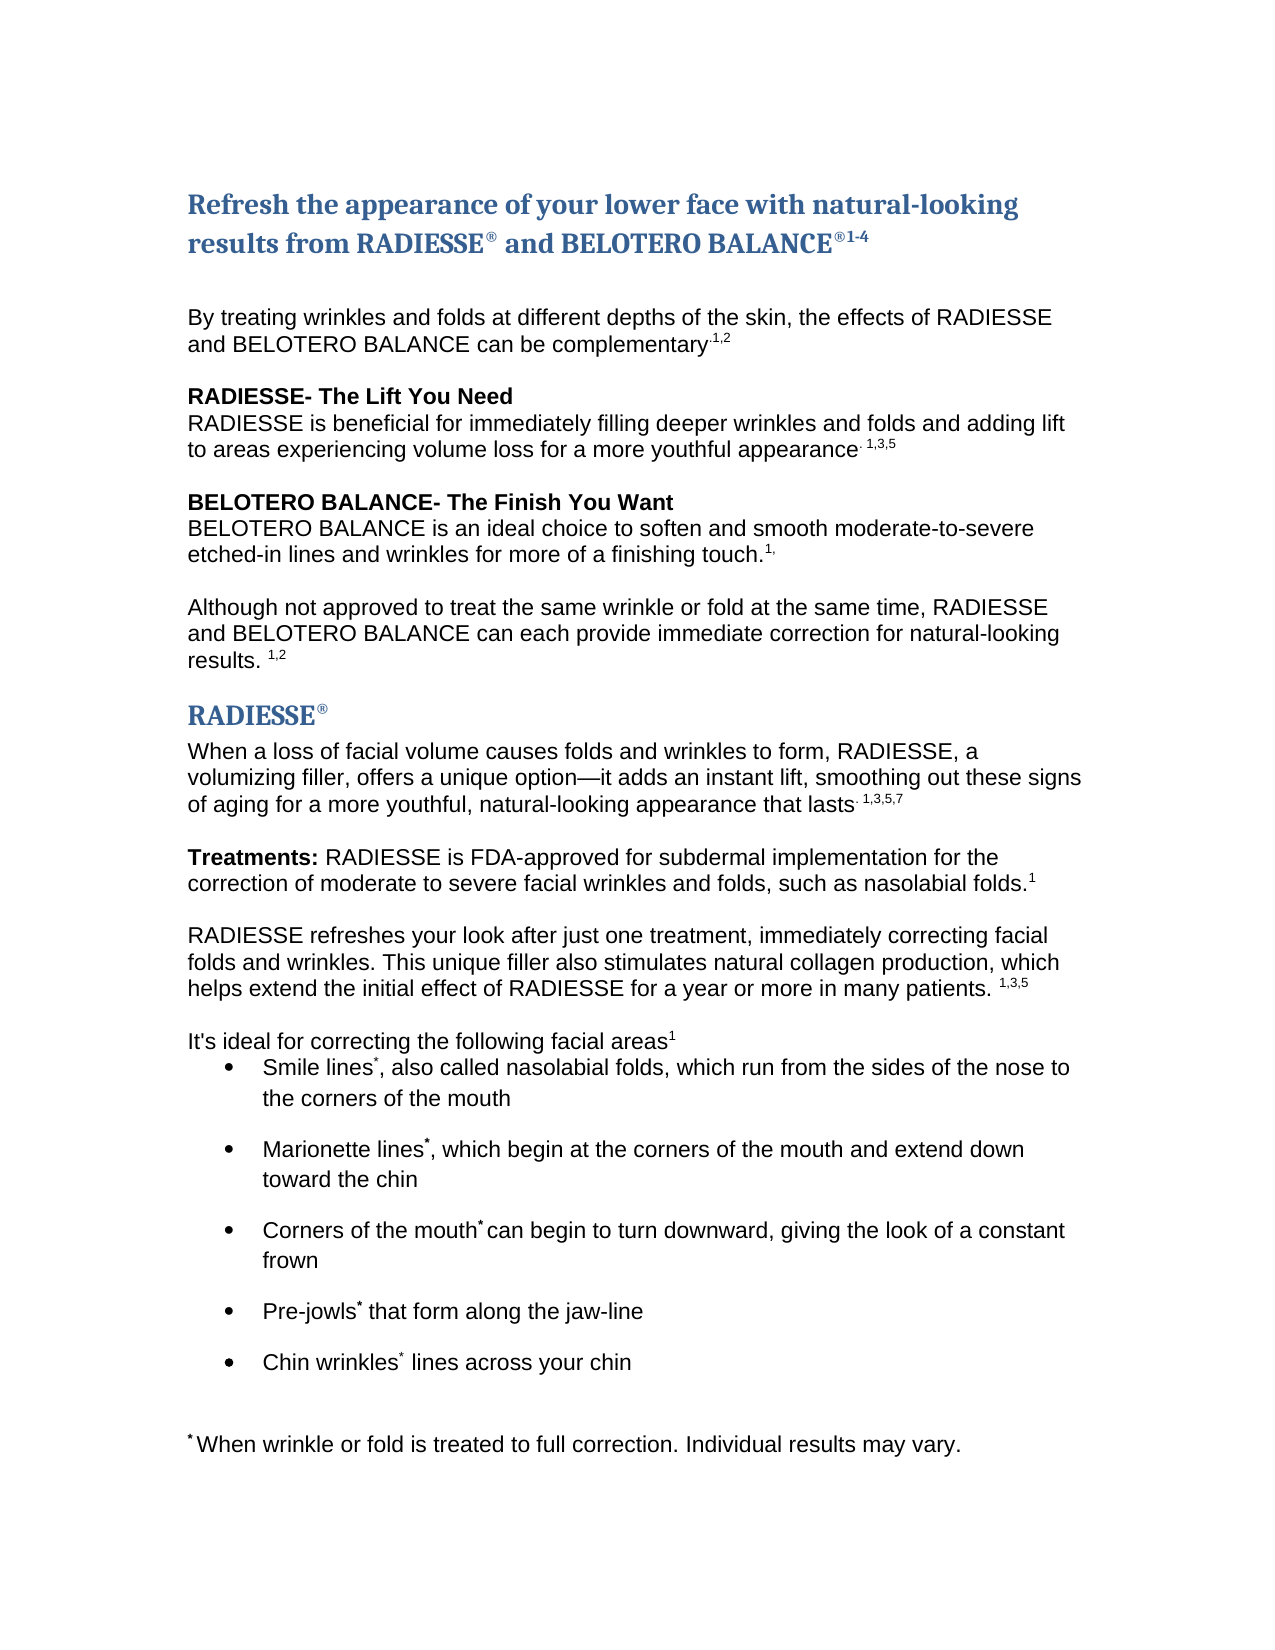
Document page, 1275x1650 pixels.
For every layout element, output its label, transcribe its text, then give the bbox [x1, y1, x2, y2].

list Marionette lines*, which begin at the corners of the mouth and extend down toward the chin [225, 1136, 1087, 1192]
text RADIESSE- The Lift You Need [187, 383, 1087, 409]
subtitle Refresh the appearance of your lower face with natural-looking results from RADIESSE® and BELOTERO BALANCE®1-4 [187, 188, 1087, 261]
text When a loss of facial volume causes folds and wrinkles to form, RADIESSE, a volumizing filler, offers a unique option—it adds an instant lift, smoothing out these signs of aging for a more youthful, natural-looking appearance that lasts. 1,3,5,7 [187, 738, 1087, 817]
list Pre-jowls* that form along the jaw-line [225, 1298, 1087, 1324]
text Although not approved to treat the same wrinkle or fold at the same time, RADIESSE and BELOTERO BALANCE can each provide immediate correction for natural-looking results. 1,2 [187, 594, 1087, 673]
text BELOTERO BALANCE- The Finish You Want [187, 489, 1087, 515]
text By treating wrinkles and folds at different depths of the skin, the effects of RADIESSE and BELOTERO BALANCE can be complementary.1,2 [187, 304, 1087, 357]
text It's ideal for correcting the following facial areas1 [187, 1028, 1087, 1054]
text RADIESSE refreshes your look after just one treatment, immediately correcting facial folds and wrinkles. This unique filler also stimulates natural collagen production, which helps extend the initial effect of RADIESSE for a year or more in many patients. 1,3,5 [187, 922, 1087, 1002]
list Smile lines*, also called nasolabial folds, which run from the sides of the nose to the corners of the mouth [225, 1054, 1087, 1111]
list Chin wrinkles* lines across your chin [225, 1349, 1087, 1375]
text Treatments: RADIESSE is FDA-approved for subdermal implementation for the correction of moderate to severe facial wrinkles and folds, such as nasolabial folds.1 [187, 843, 1087, 896]
text RADIESSE is beneficial for immediately filling deeper wrinkles and folds and adding lift to areas experiencing volume loss for a more youthful appearance. 1,3,5 [187, 409, 1087, 462]
text BELOTERO BALANCE is an ideal choice to soften and smooth moderate-to-severe etched-in lines and wrinkles for more of a finishing touch.1, [187, 515, 1087, 568]
list Corners of the mouth* can begin to turn downward, giving the look of a constant frown [225, 1217, 1087, 1273]
text * When wrinkle or fold is treated to full correction. Individual results may vary. [187, 1431, 1087, 1457]
subtitle RADIESSE® [187, 699, 1087, 733]
